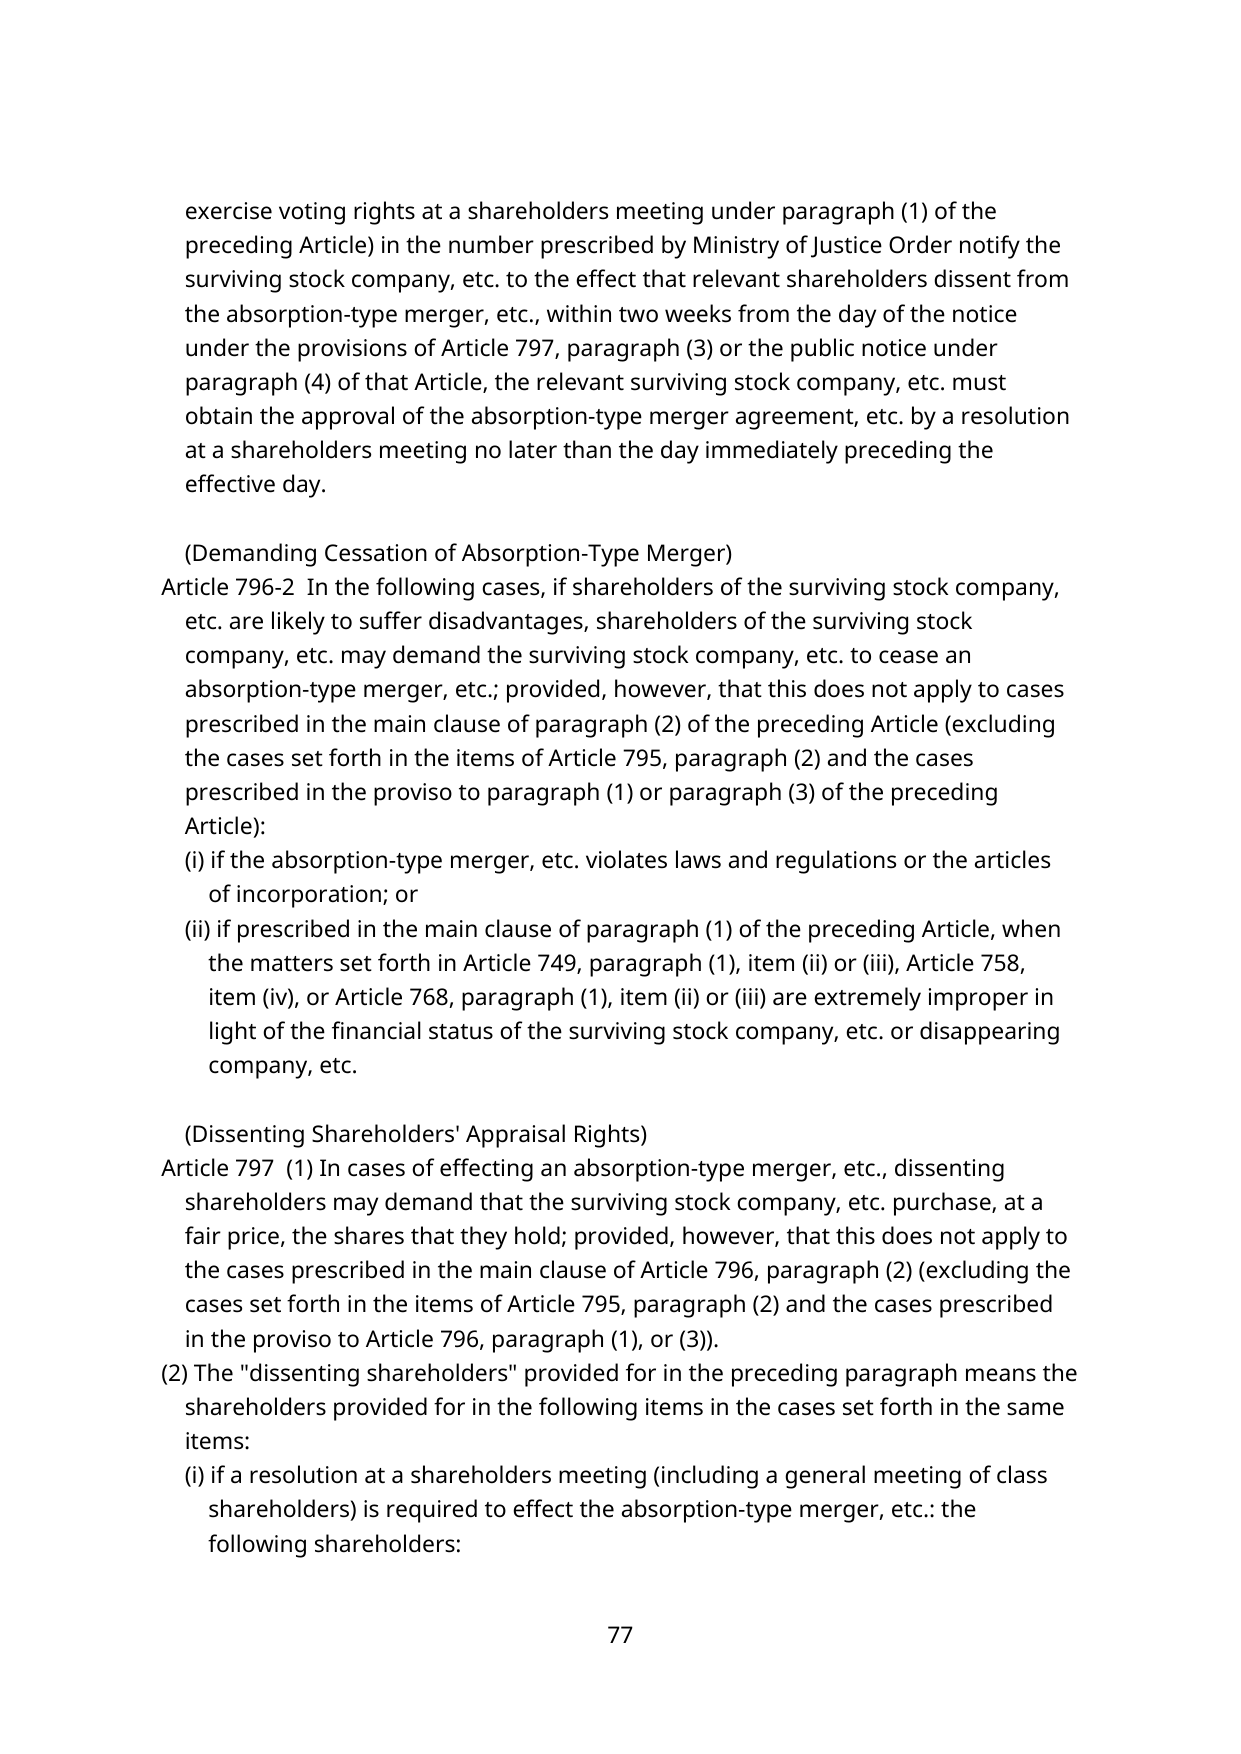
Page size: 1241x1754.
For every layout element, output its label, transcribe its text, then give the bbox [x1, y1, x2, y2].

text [161, 194, 1079, 501]
text (Dissenting Shareholders' Appraisal Rights) [184, 1116, 1079, 1150]
text (Demanding Cessation of Absorption-Type Merger) [184, 535, 1079, 569]
text Article 796-2 In the following cases, if shareholders of the surviving stock company, etc. are likely to suffer disadvantages, shareholders of the surviving stock company, etc. may demand the surviving stock company, etc. to cease an absorption-type merger, etc.; provided, however, that this does not apply to cases prescribed in the main clause of paragraph (2) of the preceding Article (excluding the cases set forth in the items of Article 795, paragraph (2) and the cases prescribed in the proviso to paragraph (1) or paragraph (3) of the preceding Article): [161, 569, 1079, 843]
text (ii) if prescribed in the main clause of paragraph (1) of the preceding Article, when the matters set forth in Article 749, paragraph (1), item (ii) or (iii), Article 758, item (iv), or Article 768, paragraph (1), item (ii) or (iii) are extremely improper in light of the financial status of the surviving stock company, etc. or disappearing company, etc. [184, 911, 1079, 1082]
text (i) if the absorption-type merger, etc. violates laws and regulations or the articles of incorporation; or [184, 843, 1079, 911]
text Article 797 (1) In cases of effecting an absorption-type merger, etc., dissenting shareholders may demand that the surviving stock company, etc. purchase, at a fair price, the shares that they hold; provided, however, that this does not apply to the cases prescribed in the main clause of Article 796, paragraph (2) (excluding the cases set forth in the items of Article 795, paragraph (2) and the cases prescribed in the proviso to Article 796, paragraph (1), or (3)). [161, 1150, 1079, 1355]
text (i) if a resolution at a shareholders meeting (including a general meeting of class shareholders) is required to effect the absorption-type merger, etc.: the following shareholders: [184, 1458, 1079, 1560]
text (2) The "dissenting shareholders" provided for in the preceding paragraph means the shareholders provided for in the following items in the cases set forth in the same items: [161, 1355, 1079, 1458]
